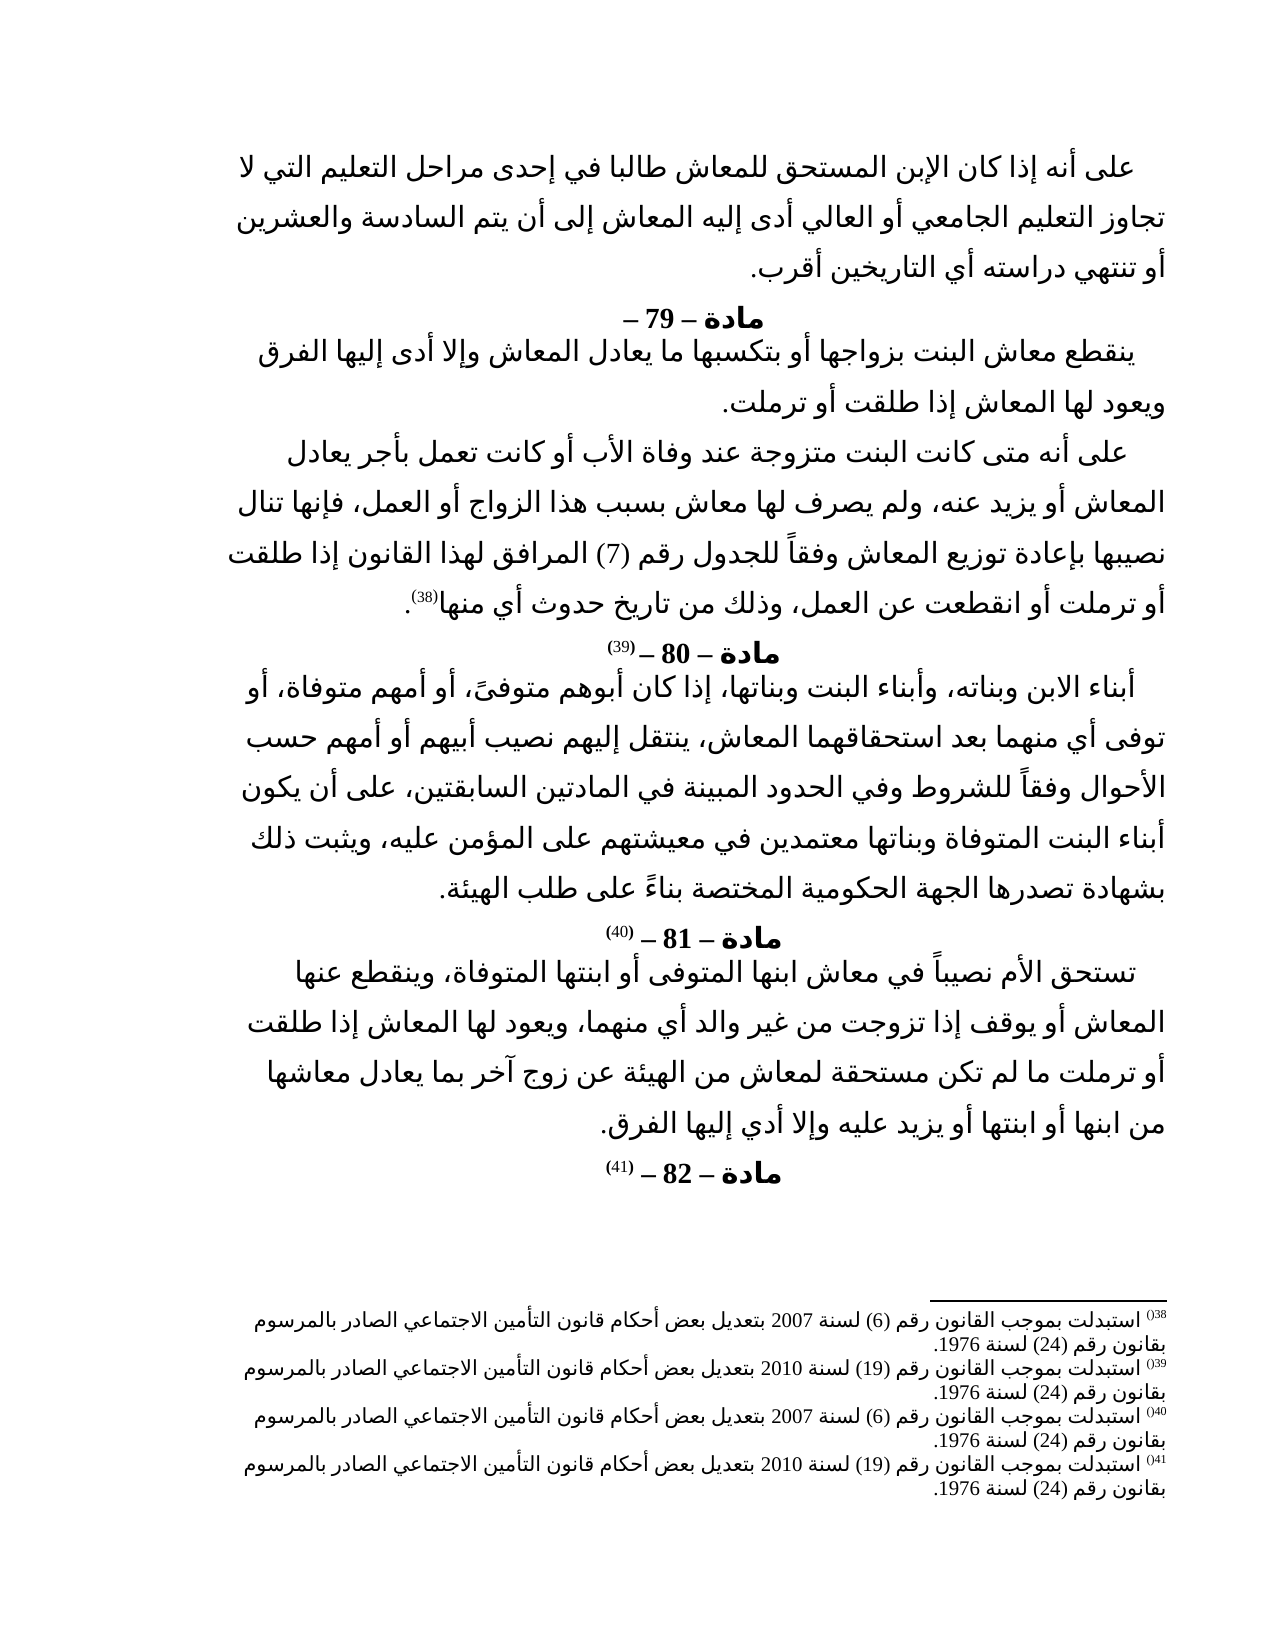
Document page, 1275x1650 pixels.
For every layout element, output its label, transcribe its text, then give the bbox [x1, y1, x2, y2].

text على أنه متى كانت البنت متزوجة عند وفاة الأب أو كانت تعمل بأجر يعادل المعاش أو يزيد عنه، ولم يصرف لها معاش بسبب هذا الزواج أو العمل، فإنها تنال نصيبها بإعادة توزيع المعاش وفقاً للجدول رقم (7) المرافق لهذا القانون إذا طلقت أو ترملت أو انقطعت عن العمل، وذلك من تاريخ حدوث أي منها(). [222, 435, 1167, 619]
text تستحق الأم نصيباً في معاش ابنها المتوفى أو ابنتها المتوفاة، وينقطع عنها المعاش أو يوقف إذا تزوجت من غير والد أي منهما، ويعود لها المعاش إذا طلقت أو ترملت ما لم تكن مستحقة لمعاش من الهيئة عن زوج آخر بما يعادل معاشها من ابنها أو ابنتها أو يزيد عليه وإلا أدي إليها الفرق. [222, 955, 1167, 1139]
text مادة – 79 – [222, 301, 1167, 334]
text على أنه إذا كان الإبن المستحق للمعاش طالبا في إحدى مراحل التعليم التي لا تجاوز التعليم الجامعي أو العالي أدى إليه المعاش إلى أن يتم السادسة والعشرين أو تنتهي دراسته أي التاريخين أقرب. [222, 150, 1167, 284]
text مادة – 81 – () [222, 921, 1167, 955]
text مادة – 82 – () [222, 1156, 1167, 1190]
text مادة – 80 – () [222, 636, 1167, 670]
text ينقطع معاش البنت بزواجها أو بتكسبها ما يعادل المعاش وإلا أدى إليها الفرق ويعود لها المعاش إذا طلقت أو ترملت. [222, 334, 1167, 418]
text أبناء الابن وبناته، وأبناء البنت وبناتها، إذا كان أبوهم متوفىً، أو أمهم متوفاة، أو توفى أي منهما بعد استحقاقهما المعاش، ينتقل إليهم نصيب أبيهم أو أمهم حسب الأحوال وفقاً للشروط وفي الحدود المبينة في المادتين السابقتين، على أن يكون أبناء البنت المتوفاة وبناتها معتمدين في معيشتهم على المؤمن عليه، ويثبت ذلك بشهادة تصدرها الجهة الحكومية المختصة بناءً على طلب الهيئة. [222, 670, 1167, 905]
